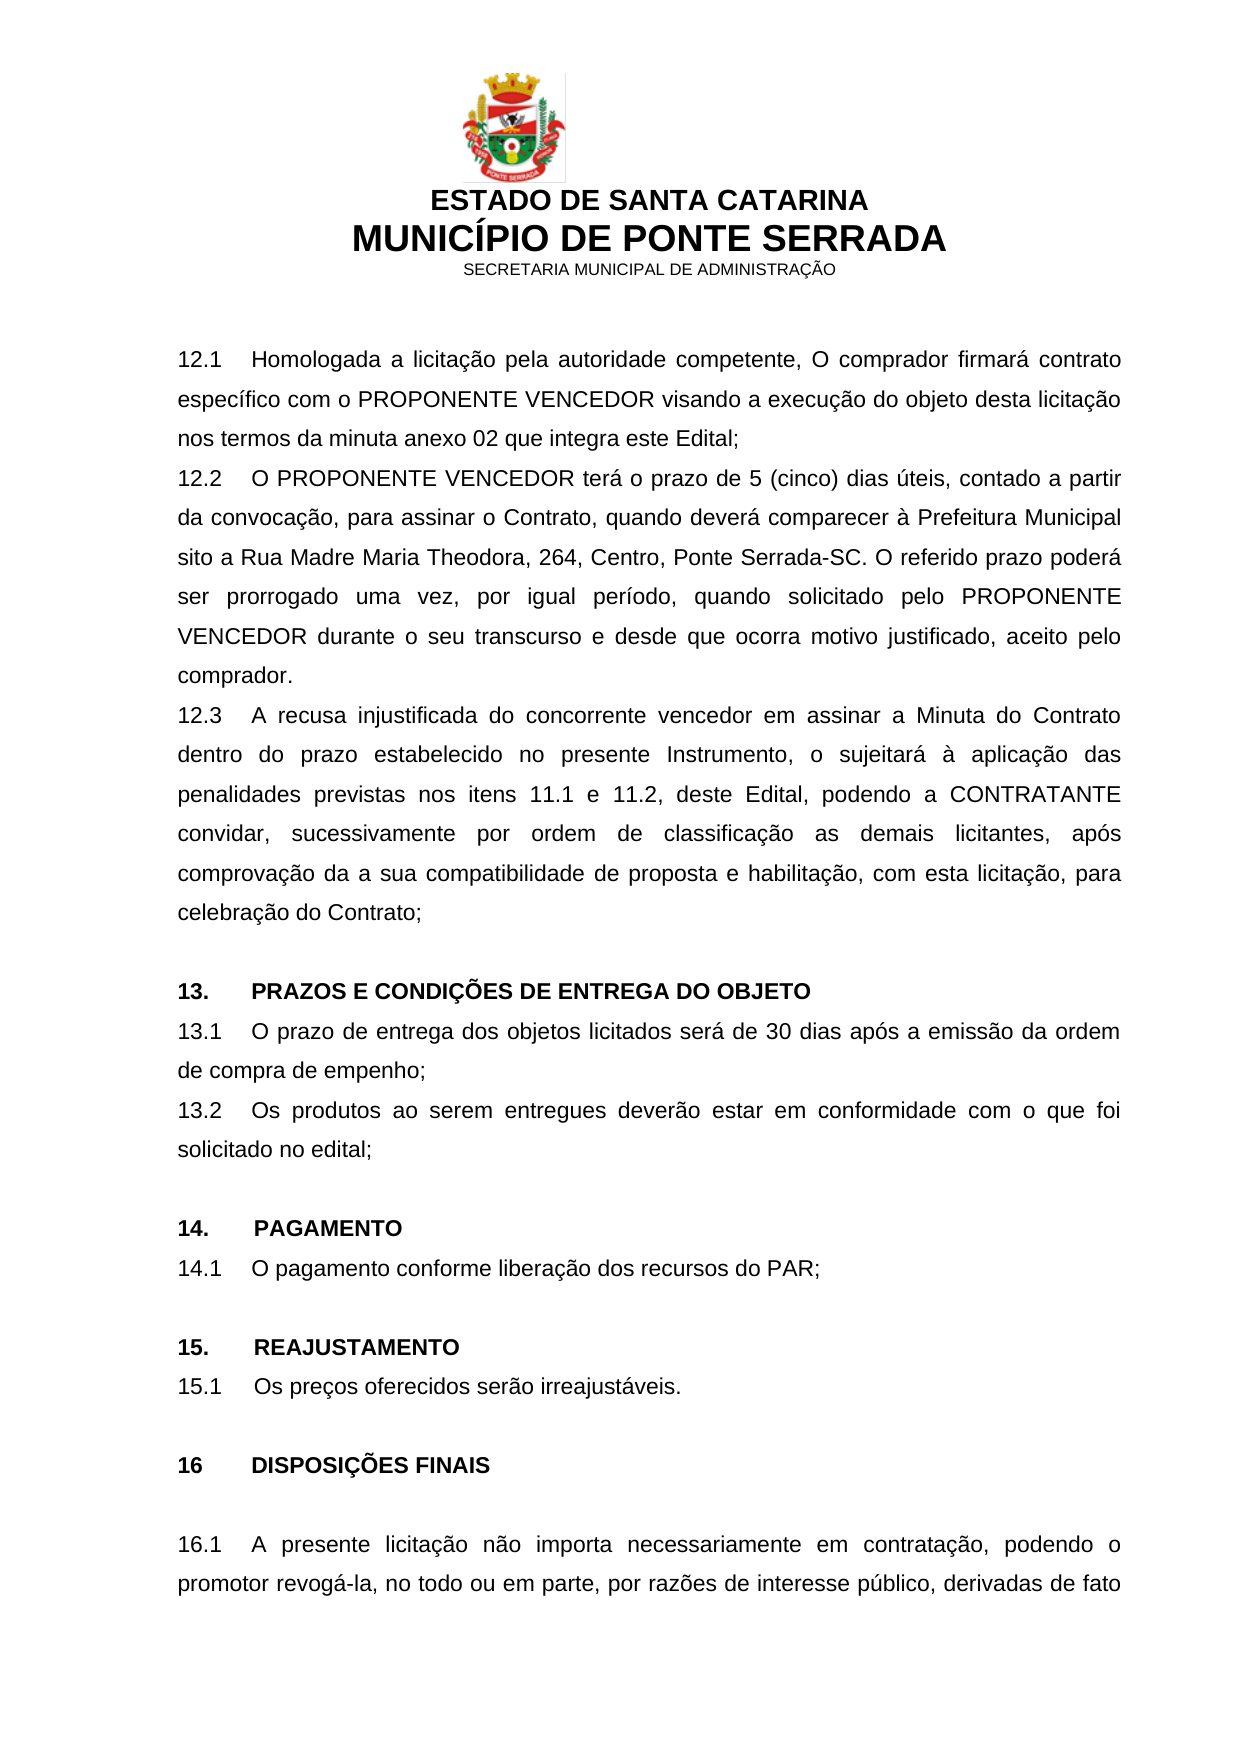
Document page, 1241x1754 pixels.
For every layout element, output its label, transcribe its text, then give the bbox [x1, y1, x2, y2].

text 15. REAJUSTAMENTO [177, 1333, 1122, 1360]
text 13. PRAZOS E CONDIÇÕES DE ENTREGA DO OBJETO [177, 978, 1122, 1004]
text 13.2 Os produtos ao serem entregues deverão estar em conformidade com o que foi solicitado no edital; [177, 1097, 1122, 1162]
text 14. PAGAMENTO [177, 1215, 1122, 1241]
picture [462, 73, 567, 184]
text 16 DISPOSIÇÕES FINAIS [177, 1452, 1122, 1478]
text 12.2 O PROPONENTE VENCEDOR terá o prazo de 5 (cinco) dias úteis, contado a partir da convocação, para assinar o Contrato, quando deverá comparecer à Prefeitura Municipal sito a Rua Madre Maria Theodora, 264, Centro, Ponte Serrada-SC. O referido prazo poderá ser prorrogado uma vez, por igual período, quando solicitado pelo PROPONENTE VENCEDOR durante o seu transcurso e desde que ocorra motivo justificado, aceito pelo comprador. [177, 465, 1122, 689]
text 15.1 Os preços oferecidos serão irreajustáveis. [177, 1373, 1122, 1399]
text 14.1 O pagamento conforme liberação dos recursos do PAR; [177, 1254, 1122, 1281]
text 13.1 O prazo de entrega dos objetos licitados será de 30 dias após a emissão da ordem de compra de empenho; [177, 1018, 1122, 1083]
text 12.1 Homologada a licitação pela autoridade competente, O comprador firmará contrato específico com o PROPONENTE VENCEDOR visando a execução do objeto desta licitação nos termos da minuta anexo 02 que integra este Edital; [177, 346, 1122, 452]
text 12.3 A recusa injustificada do concorrente vencedor em assinar a Minuta do Contrato dentro do prazo estabelecido no presente Instrumento, o sujeitará à aplicação das penalidades previstas nos itens 11.1 e 11.2, deste Edital, podendo a CONTRATANTE convidar, sucessivamente por ordem de classificação as demais licitantes, após comprovação da a sua compatibilidade de proposta e habilitação, com esta licitação, para celebração do Contrato; [177, 702, 1122, 926]
